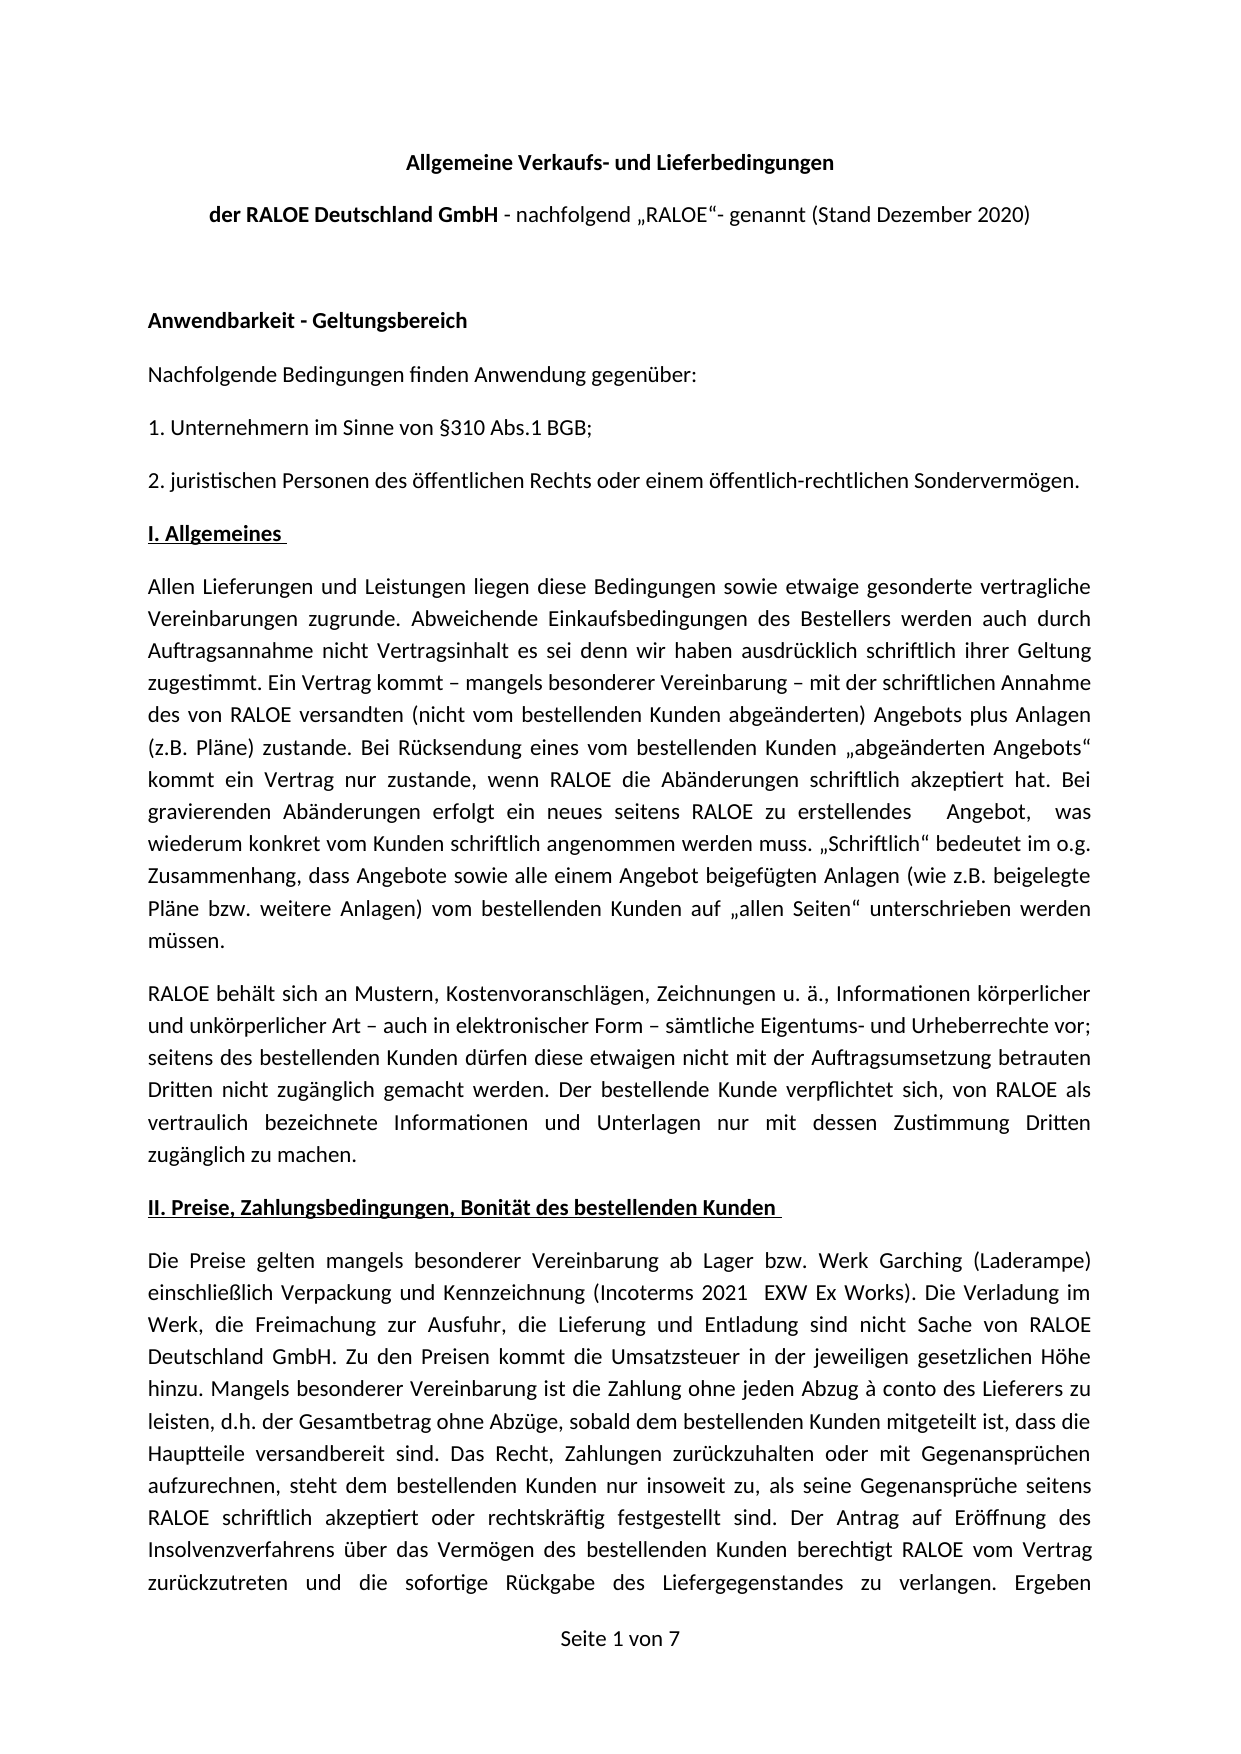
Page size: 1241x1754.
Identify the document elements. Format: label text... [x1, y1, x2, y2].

text Anwendbarkeit - Geltungsbereich [148, 307, 1093, 335]
text 1. Unternehmern im Sinne von §310 Abs.1 BGB; [148, 413, 1093, 441]
text Nachfolgende Bedingungen finden Anwendung gegenüber: [148, 360, 1093, 388]
text I. Allgemeines [148, 519, 1093, 547]
text Allgemeine Verkaufs- und Lieferbedingungen [148, 148, 1093, 176]
text II. Preise, Zahlungsbedingungen, Bonität des bestellenden Kunden [148, 1193, 1093, 1221]
text der RALOE Deutschland GmbH - nachfolgend „RALOE“- genannt (Stand Dezember 2020) [148, 201, 1093, 229]
text 2. juristischen Personen des öffentlichen Rechts oder einem öffentlich-rechtlichen Sondervermögen. [148, 466, 1093, 494]
text RALOE behält sich an Mustern, Kostenvoranschlägen, Zeichnungen u. ä., Informationen körperlicher und unkörperlicher Art – auch in elektronischer Form – sämtliche Eigentums- und Urheberrechte vor; seitens des bestellenden Kunden dürfen diese etwaigen nicht mit der Auftragsumsetzung betrauten Dritten nicht zugänglich gemacht werden. Der bestellende Kunde verpflichtet sich, von RALOE als vertraulich bezeichnete Informationen und Unterlagen nur mit dessen Zustimmung Dritten zugänglich zu machen. [148, 979, 1093, 1168]
text Allen Lieferungen und Leistungen liegen diese Bedingungen sowie etwaige gesonderte vertragliche Vereinbarungen zugrunde. Abweichende Einkaufsbedingungen des Bestellers werden auch durch Auftragsannahme nicht Vertragsinhalt es sei denn wir haben ausdrücklich schriftlich ihrer Geltung zugestimmt. Ein Vertrag kommt – mangels besonderer Vereinbarung – mit der schriftlichen Annahme des von RALOE versandten (nicht vom bestellenden Kunden abgeänderten) Angebots plus Anlagen (z.B. Pläne) zustande. Bei Rücksendung eines vom bestellenden Kunden „abgeänderten Angebots“ kommt ein Vertrag nur zustande, wenn RALOE die Abänderungen schriftlich akzeptiert hat. Bei gravierenden Abänderungen erfolgt ein neues seitens RALOE zu erstellendes Angebot, was wiederum konkret vom Kunden schriftlich angenommen werden muss. „Schriftlich“ bedeutet im o.g. Zusammenhang, dass Angebote sowie alle einem Angebot beigefügten Anlagen (wie z.B. beigelegte Pläne bzw. weitere Anlagen) vom bestellenden Kunden auf „allen Seiten“ unterschrieben werden müssen. [148, 572, 1093, 954]
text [148, 1246, 1093, 1596]
